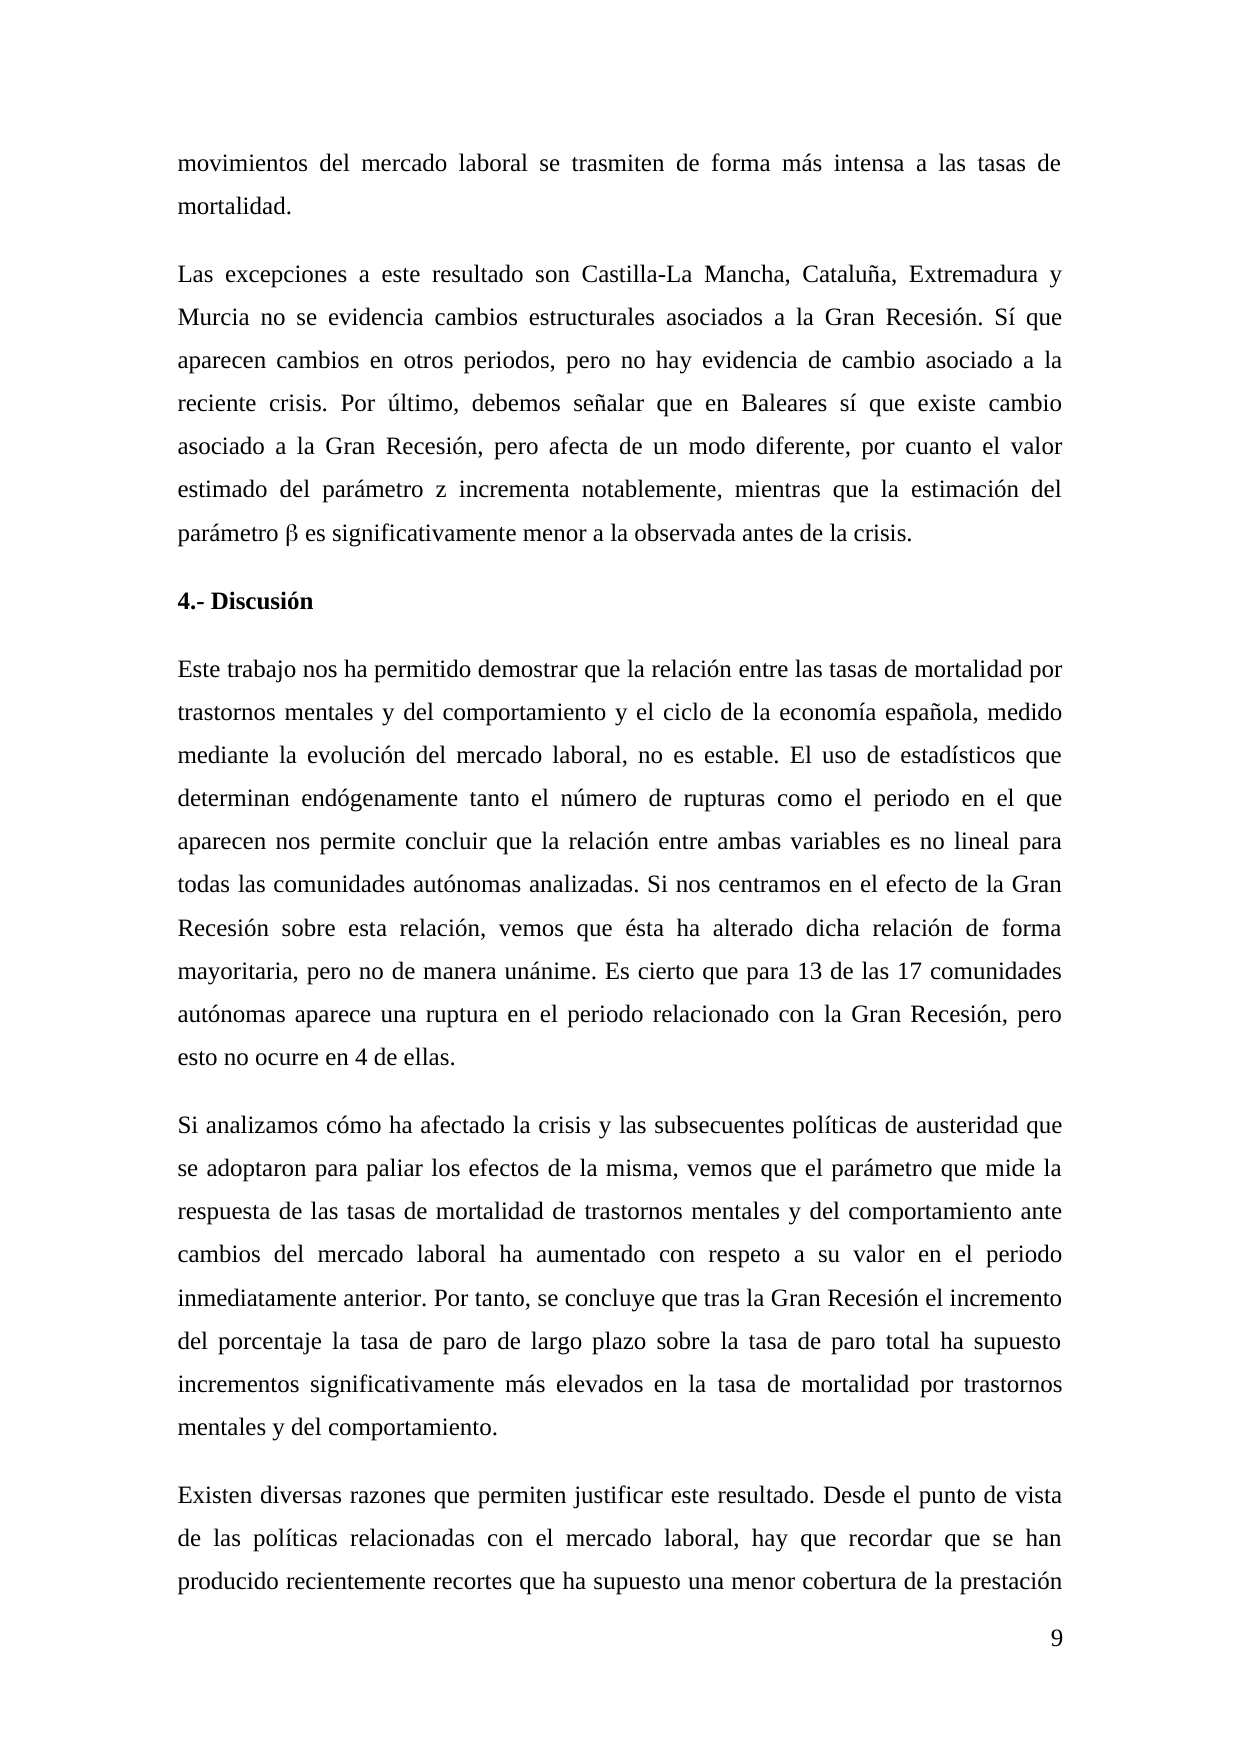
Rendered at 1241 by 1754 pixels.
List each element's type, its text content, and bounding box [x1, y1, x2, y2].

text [177, 1480, 1063, 1595]
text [177, 148, 1063, 219]
text Este trabajo nos ha permitido demostrar que la relación entre las tasas de mortalidad por trastornos mentales y del comportamiento y el ciclo de la economía española, medido mediante la evolución del mercado laboral, no es estable. El uso de estadísticos que determinan endógenamente tanto el número de rupturas como el periodo en el que aparecen nos permite concluir que la relación entre ambas variables es no lineal para todas las comunidades autónomas analizadas. Si nos centramos en el efecto de la Gran Recesión sobre esta relación, vemos que ésta ha alterado dicha relación de forma mayoritaria, pero no de manera unánime. Es cierto que para 13 de las 17 comunidades autónomas aparece una ruptura en el periodo relacionado con la Gran Recesión, pero esto no ocurre en 4 de ellas. [177, 654, 1063, 1071]
text 4.- Discusión [177, 586, 1063, 614]
text Si analizamos cómo ha afectado la crisis y las subsecuentes políticas de austeridad que se adoptaron para paliar los efectos de la misma, vemos que el parámetro que mide la respuesta de las tasas de mortalidad de trastornos mentales y del comportamiento ante cambios del mercado laboral ha aumentado con respeto a su valor en el periodo inmediatamente anterior. Por tanto, se concluye que tras la Gran Recesión el incremento del porcentaje la tasa de paro de largo plazo sobre la tasa de paro total ha supuesto incrementos significativamente más elevados en la tasa de mortalidad por trastornos mentales y del comportamiento. [177, 1110, 1063, 1441]
text Las excepciones a este resultado son Castilla-La Mancha, Cataluña, Extremadura y Murcia no se evidencia cambios estructurales asociados a la Gran Recesión. Sí que aparecen cambios en otros periodos, pero no hay evidencia de cambio asociado a la reciente crisis. Por último, debemos señalar que en Baleares sí que existe cambio asociado a la Gran Recesión, pero afecta de un modo diferente, por cuanto el valor estimado del parámetro z incrementa notablemente, mientras que la estimación del parámetro  es significativamente menor a la observada antes de la crisis. [177, 259, 1063, 546]
